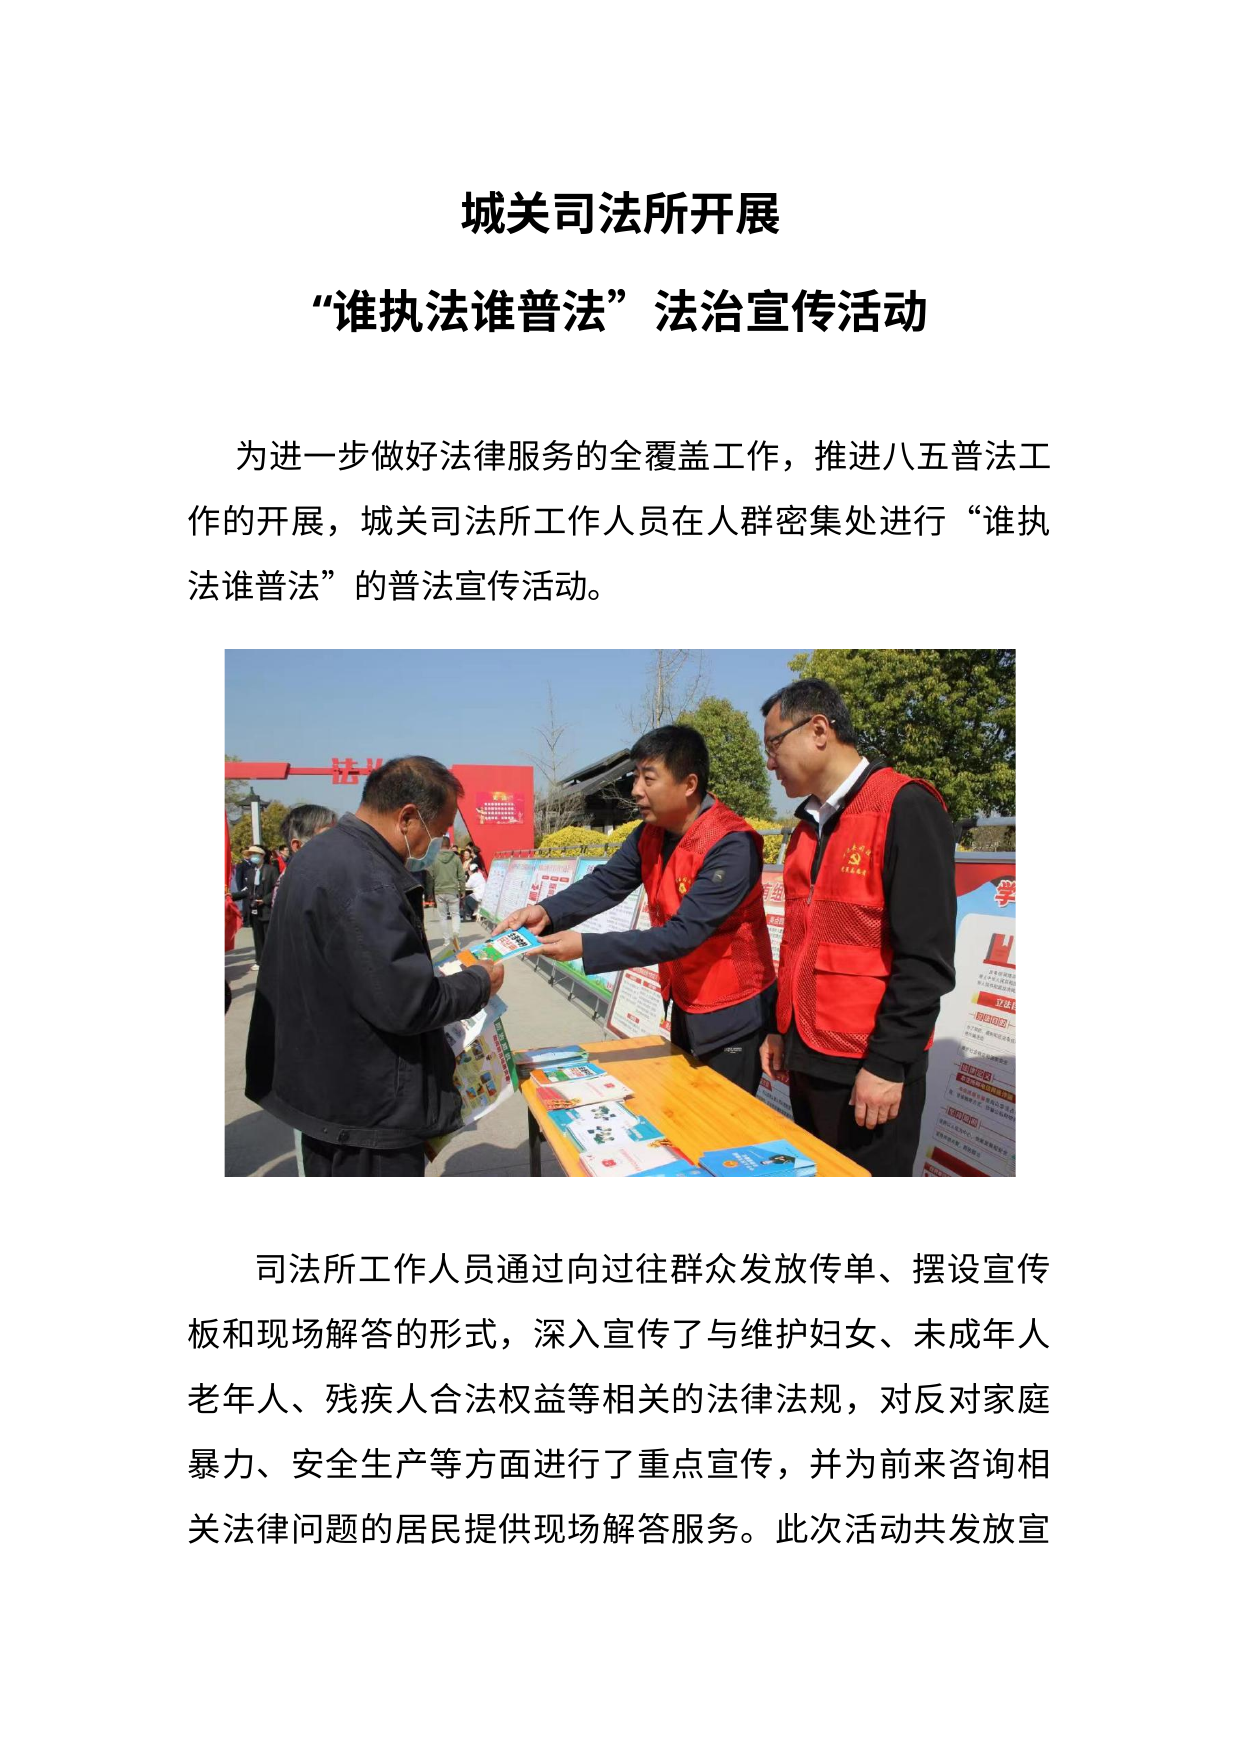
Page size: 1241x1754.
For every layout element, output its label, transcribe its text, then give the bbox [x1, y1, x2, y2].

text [187, 1234, 1053, 1559]
text “谁执法谁普法”法治宣传活动 [187, 259, 1053, 357]
picture [224, 649, 1016, 1177]
text 城关司法所开展 [187, 162, 1053, 259]
text 为进一步做好法律服务的全覆盖工作，推进八五普法工作的开展，城关司法所工作人员在人群密集处进行“谁执法谁普法”的普法宣传活动。 [187, 422, 1053, 617]
